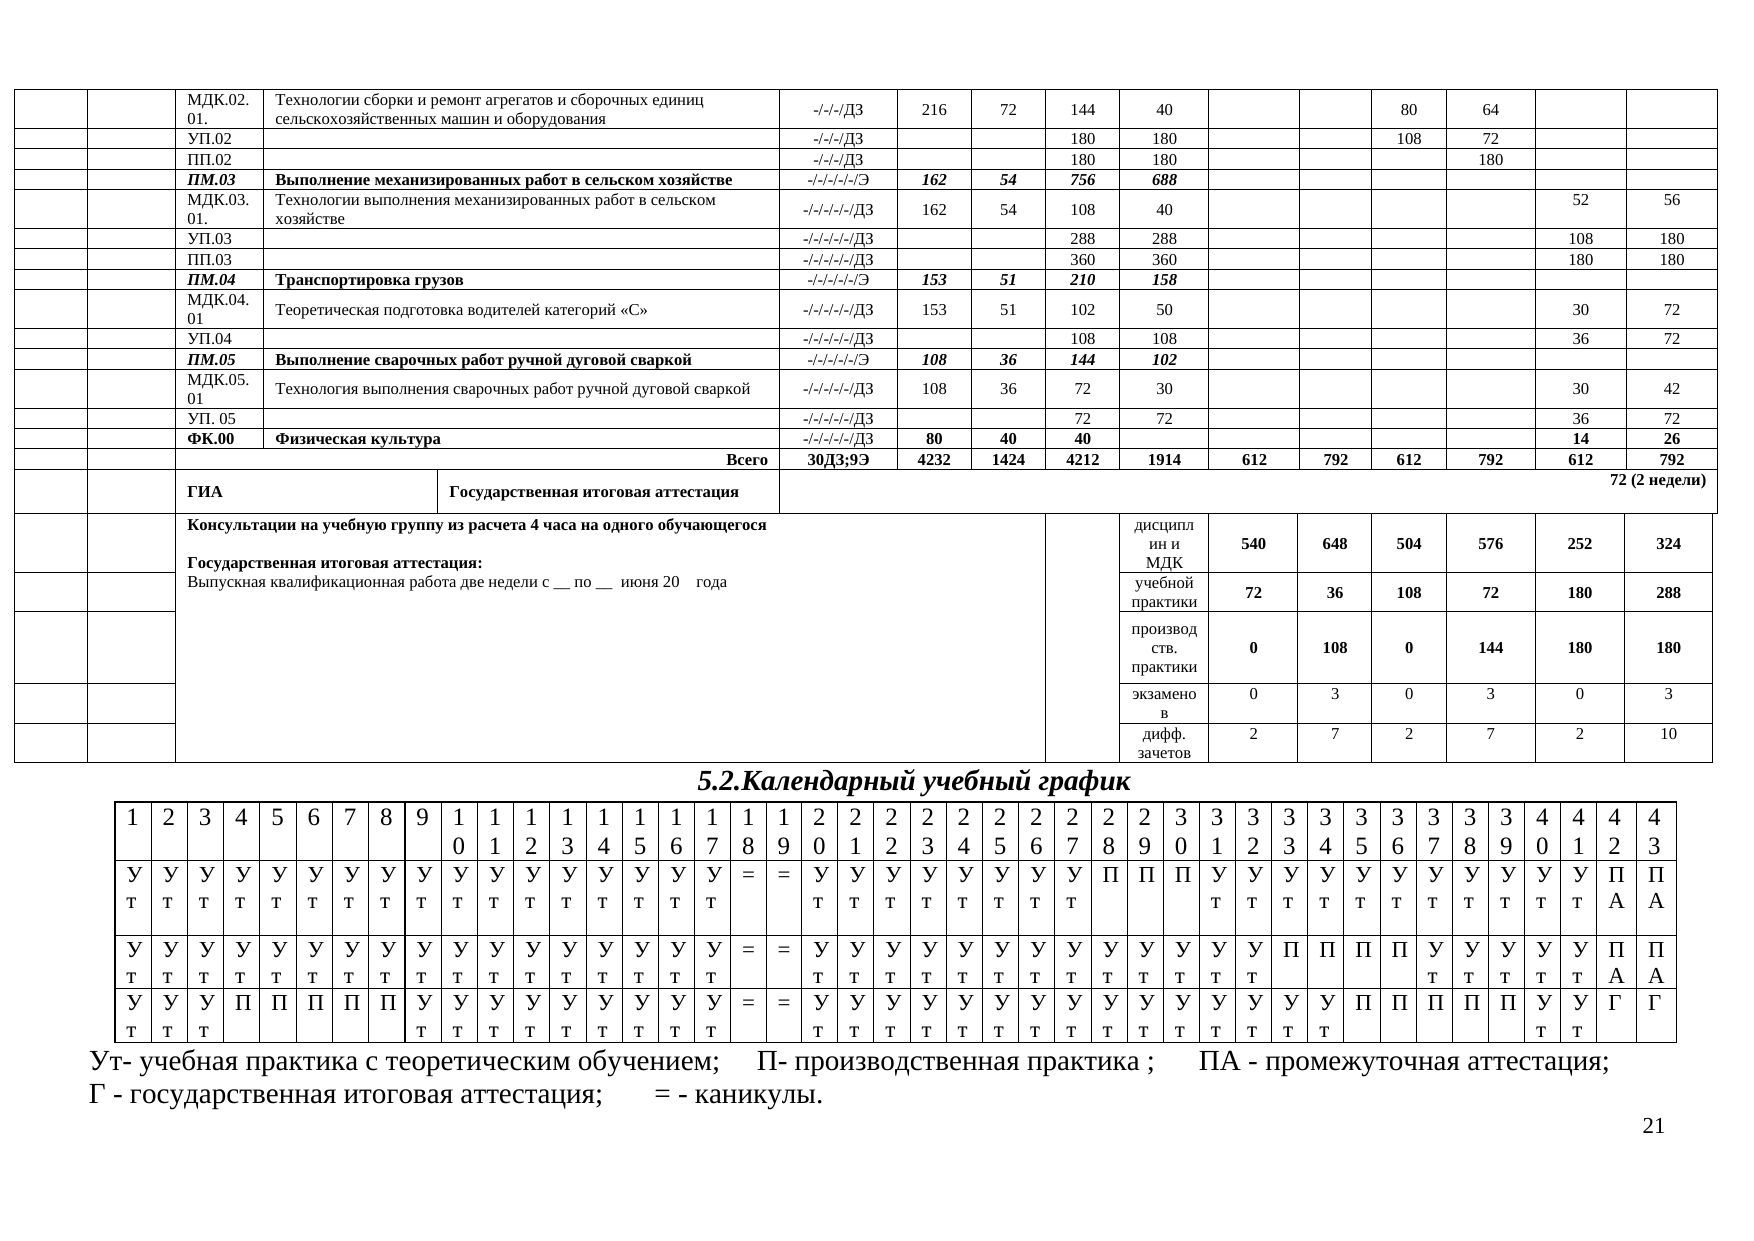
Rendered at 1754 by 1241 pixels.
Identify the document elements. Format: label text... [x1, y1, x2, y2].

table_cell Ут [587, 989, 622, 1042]
table_cell = [731, 936, 766, 988]
table_cell 0 [1536, 684, 1624, 722]
table_cell [15, 684, 87, 722]
table_cell [898, 409, 971, 428]
table_cell 7 [1447, 724, 1535, 762]
table_cell П [260, 989, 296, 1042]
table_cell Ут [116, 989, 151, 1042]
table_cell 56 [1627, 190, 1717, 228]
table_cell [88, 290, 175, 328]
table_cell 36 [1536, 409, 1626, 428]
table_header 4 [224, 803, 259, 860]
table_cell Ут [695, 936, 730, 988]
table_cell [1300, 370, 1371, 408]
table_cell Ут [1417, 936, 1452, 988]
table_cell 180 [1625, 612, 1712, 683]
table_cell [1372, 409, 1446, 428]
table_cell Ут [116, 861, 151, 934]
table_cell ПА [1597, 936, 1636, 988]
table_cell Ут [1344, 861, 1380, 934]
table_cell Ут [1055, 936, 1091, 988]
table_cell [1300, 290, 1371, 328]
table_cell [1536, 149, 1626, 168]
table_cell [264, 409, 779, 428]
table_cell Ут [1272, 861, 1307, 934]
table_header 10 [442, 803, 477, 860]
table_cell 540 [1209, 514, 1297, 572]
table_cell Ут [983, 861, 1018, 934]
table_cell Ут [1381, 861, 1416, 934]
table_cell ПП.03 [176, 249, 263, 268]
table_cell [15, 190, 87, 228]
table_cell Ут [874, 936, 910, 988]
table_cell [15, 514, 87, 572]
table_cell [15, 129, 87, 148]
table_cell Ут [911, 861, 946, 934]
table_cell [15, 229, 87, 248]
table_cell МДК.05.01 [176, 370, 263, 408]
table_cell Выполнение сварочных работ ручной дуговой сваркой [264, 349, 779, 368]
table_cell Ут [1453, 936, 1488, 988]
table_cell Ут [911, 989, 946, 1042]
table_cell 30ДЗ;9Э [780, 449, 897, 468]
table_cell [1300, 270, 1371, 289]
table_header 35 [1344, 803, 1380, 860]
table_cell [88, 684, 175, 722]
table_cell Ут [406, 989, 441, 1042]
table_cell Ут [297, 936, 332, 988]
table_cell [1300, 190, 1371, 228]
table_cell Ут [1164, 936, 1199, 988]
table_cell [15, 370, 87, 408]
table_cell МДК.04.01 [176, 290, 263, 328]
table_cell -/-/-/-/-/ДЗ [780, 429, 897, 448]
table_header 39 [1489, 803, 1524, 860]
table_cell 688 [1120, 170, 1208, 189]
table_cell Ут [1019, 989, 1054, 1042]
table_cell [1627, 149, 1717, 168]
table_cell 792 [1300, 449, 1371, 468]
table_cell ПА [1637, 936, 1676, 988]
table_cell -/-/-/ДЗ [780, 149, 897, 168]
table_cell Ут [478, 936, 513, 988]
table_cell 40 [1046, 429, 1119, 448]
table_cell Ут [260, 936, 296, 988]
table_cell ПМ.05 [176, 349, 263, 368]
table_cell [1447, 409, 1535, 428]
table_cell 180 [1627, 229, 1717, 248]
table_cell Ут [983, 936, 1018, 988]
table_header 14 [587, 803, 622, 860]
table_cell [898, 149, 971, 168]
table_cell -/-/-/-/-/ДЗ [780, 190, 897, 228]
table_cell -/-/-/-/-/ДЗ [780, 290, 897, 328]
table_cell Г [1637, 989, 1676, 1042]
table_cell 1914 [1120, 449, 1208, 468]
table_cell -/-/-/-/-/ДЗ [780, 370, 897, 408]
table_cell Ут [369, 936, 404, 988]
table_cell Ут [406, 861, 441, 934]
table_header 26 [1019, 803, 1054, 860]
table_cell [15, 470, 87, 513]
table_cell = [767, 861, 801, 934]
table_cell [15, 90, 87, 128]
table_cell [264, 249, 779, 268]
table_cell [1447, 329, 1535, 348]
table_cell [1300, 149, 1371, 168]
table_cell 360 [1046, 249, 1119, 268]
table_cell 108 [1536, 229, 1626, 248]
table_cell [15, 329, 87, 348]
table_cell Ут [1561, 936, 1596, 988]
table_cell 80 [898, 429, 971, 448]
table_cell 4212 [1046, 449, 1119, 468]
table_cell -/-/-/ДЗ [780, 90, 897, 128]
table_cell Технологии сборки и ремонт агрегатов и сборочных единиц сельскохозяйственных машин и оборудования [264, 90, 779, 128]
table_cell МДК.03.01. [176, 190, 263, 228]
table_cell [88, 514, 175, 572]
table_cell 153 [898, 290, 971, 328]
table_cell Транспортировка грузов [264, 270, 779, 289]
table_cell Ут [659, 861, 694, 934]
table_cell Ут [442, 989, 477, 1042]
table_cell [15, 449, 87, 468]
text Г - государственная итоговая аттестация; = - каникулы. [89, 1077, 1665, 1110]
table_cell 72 (2 недели) [780, 470, 1717, 513]
table_cell [1209, 349, 1299, 368]
table_header 31 [1200, 803, 1235, 860]
table_cell Ут [297, 861, 332, 934]
table_cell [972, 149, 1045, 168]
table_cell [1372, 349, 1446, 368]
table_cell [1046, 514, 1119, 762]
table_cell дифф. зачетов [1120, 724, 1208, 762]
table_cell 162 [898, 190, 971, 228]
table_cell 80 [1372, 90, 1446, 128]
table_cell [1536, 129, 1626, 148]
table_cell 153 [898, 270, 971, 289]
table_cell 612 [1536, 449, 1626, 468]
table_cell П [1381, 936, 1416, 988]
table_cell УП. 05 [176, 409, 263, 428]
table_cell 102 [1120, 349, 1208, 368]
table_cell 3 [1447, 684, 1535, 722]
table_cell [15, 170, 87, 189]
table_cell Ут [874, 989, 910, 1042]
table_cell производств. практики [1120, 612, 1208, 683]
table_cell 72 [1627, 290, 1717, 328]
table_cell Ут [442, 936, 477, 988]
table_cell [15, 149, 87, 168]
table_cell [1372, 170, 1446, 189]
table_cell Ут [514, 861, 549, 934]
table_cell 792 [1627, 449, 1717, 468]
table_header 36 [1381, 803, 1416, 860]
table_cell ПМ.04 [176, 270, 263, 289]
table_cell [1627, 129, 1717, 148]
table_cell -/-/-/-/-/ДЗ [780, 329, 897, 348]
table_cell П [1308, 936, 1343, 988]
table_cell 2 [1536, 724, 1624, 762]
table_cell [1372, 149, 1446, 168]
table_cell [972, 129, 1045, 148]
table_cell 72 [1120, 409, 1208, 428]
table_cell 3 [1298, 684, 1371, 722]
table_cell Ут [1200, 861, 1235, 934]
table_cell 72 [1627, 409, 1717, 428]
table_cell [1447, 170, 1535, 189]
table_header 13 [550, 803, 586, 860]
table_header 30 [1164, 803, 1199, 860]
table_cell Ут [1200, 989, 1235, 1042]
table_cell 108 [898, 370, 971, 408]
table_cell 50 [1120, 290, 1208, 328]
table_cell 102 [1046, 290, 1119, 328]
table_cell [15, 724, 87, 762]
table_cell [1300, 249, 1371, 268]
table_cell [15, 429, 87, 448]
table_cell Ут [1308, 861, 1343, 934]
table_cell [1447, 190, 1535, 228]
table_header 32 [1236, 803, 1271, 860]
table_cell Ут [659, 989, 694, 1042]
table_cell 51 [972, 290, 1045, 328]
table_cell [1209, 429, 1299, 448]
table_cell -/-/-/-/-/ДЗ [780, 409, 897, 428]
table_cell Ут [911, 936, 946, 988]
table_cell [88, 449, 175, 468]
table_cell [1447, 349, 1535, 368]
table_cell [898, 329, 971, 348]
table_cell [1372, 370, 1446, 408]
table_cell [1300, 90, 1371, 128]
table_cell Ут [623, 861, 658, 934]
table_header 22 [874, 803, 910, 860]
table_cell П [1164, 861, 1199, 934]
table_cell 54 [972, 170, 1045, 189]
table_cell [1300, 409, 1371, 428]
table_cell 108 [898, 349, 971, 368]
table_cell Ут [369, 861, 404, 934]
table_cell 72 [1447, 129, 1535, 148]
table_cell Государственная итоговая аттестация [438, 470, 779, 513]
table_cell П [369, 989, 404, 1042]
table_cell [15, 290, 87, 328]
table_cell [1300, 129, 1371, 148]
table_cell [972, 329, 1045, 348]
table_cell Физическая культура [264, 429, 779, 448]
table_cell П [1453, 989, 1488, 1042]
table_cell [88, 329, 175, 348]
table_cell [88, 429, 175, 448]
table_cell Ут [874, 861, 910, 934]
table_header 37 [1417, 803, 1452, 860]
table_cell [1300, 429, 1371, 448]
table_cell [1372, 249, 1446, 268]
table_cell Ут [623, 989, 658, 1042]
table_cell [1372, 429, 1446, 448]
table_cell [1209, 370, 1299, 408]
table_cell П [1344, 936, 1380, 988]
table_header 34 [1308, 803, 1343, 860]
table_cell = [731, 861, 766, 934]
table_cell 72 [972, 90, 1045, 128]
table_header 8 [369, 803, 404, 860]
table_cell [1209, 229, 1299, 248]
table_cell П [1417, 989, 1452, 1042]
table_cell Выполнение механизированных работ в сельском хозяйстве [264, 170, 779, 189]
table_cell 158 [1120, 270, 1208, 289]
table_cell 40 [1120, 190, 1208, 228]
table_cell Ут [802, 989, 837, 1042]
table_cell 108 [1120, 329, 1208, 348]
table_cell Ут [1055, 989, 1091, 1042]
table_cell 180 [1120, 129, 1208, 148]
table_cell Ут [1236, 861, 1271, 934]
table_cell 36 [1298, 573, 1371, 611]
table_cell Ут [550, 936, 586, 988]
table_cell [88, 573, 175, 611]
table_cell Ут [188, 989, 223, 1042]
table_cell 36 [1536, 329, 1626, 348]
table_cell Теоретическая подготовка водителей категорий «С» [264, 290, 779, 328]
table_cell = [767, 989, 801, 1042]
table_cell Ут [152, 989, 187, 1042]
table_cell П [1128, 861, 1163, 934]
table_cell 2 [1209, 724, 1297, 762]
table_cell Технологии выполнения механизированных работ в сельском хозяйстве [264, 190, 779, 228]
table_cell [1372, 270, 1446, 289]
table_cell [88, 249, 175, 268]
table_cell 180 [1536, 573, 1624, 611]
table_cell 72 [1046, 370, 1119, 408]
table_header 38 [1453, 803, 1488, 860]
table_header 29 [1128, 803, 1163, 860]
table_cell -/-/-/-/-/ДЗ [780, 229, 897, 248]
table_cell 0 [1209, 612, 1297, 683]
table_cell 612 [1372, 449, 1446, 468]
table_cell [1209, 170, 1299, 189]
table_cell Ут [1164, 989, 1199, 1042]
table_cell [15, 270, 87, 289]
table_cell П [297, 989, 332, 1042]
table_cell [1209, 149, 1299, 168]
table_cell [1372, 329, 1446, 348]
table_cell [1372, 290, 1446, 328]
table_cell Ут [587, 861, 622, 934]
table_cell Ут [152, 936, 187, 988]
table_cell [1536, 170, 1626, 189]
table_cell 180 [1447, 149, 1535, 168]
table_cell [1627, 90, 1717, 128]
table_cell МДК.02.01. [176, 90, 263, 128]
table_cell 40 [972, 429, 1045, 448]
table_cell Ут [1128, 989, 1163, 1042]
table_cell 3 [1625, 684, 1712, 722]
table_cell = [767, 936, 801, 988]
table_header 24 [947, 803, 982, 860]
table_cell Ут [695, 989, 730, 1042]
table_cell [1209, 190, 1299, 228]
table_cell Ут [1092, 936, 1127, 988]
table_cell [88, 170, 175, 189]
table_cell [972, 229, 1045, 248]
table_cell [88, 612, 175, 683]
table_cell Ут [1525, 936, 1560, 988]
table_cell [264, 129, 779, 148]
table_cell Ут [260, 861, 296, 934]
table_cell [15, 573, 87, 611]
table_cell 180 [1120, 149, 1208, 168]
table_cell Ут [333, 936, 368, 988]
table_cell [1627, 170, 1717, 189]
table_cell [1447, 249, 1535, 268]
table_cell Ут [802, 861, 837, 934]
table_cell 0 [1372, 612, 1446, 683]
table_cell [972, 409, 1045, 428]
table_header 25 [983, 803, 1018, 860]
table_cell Ут [550, 861, 586, 934]
table_cell Ут [224, 936, 259, 988]
table_cell Ут [947, 936, 982, 988]
table_cell 72 [1447, 573, 1535, 611]
table_cell 72 [1046, 409, 1119, 428]
table_header 12 [514, 803, 549, 860]
table_cell [15, 409, 87, 428]
table_cell Ут [587, 936, 622, 988]
table_cell -/-/-/-/-/Э [780, 349, 897, 368]
table_header 15 [623, 803, 658, 860]
table_cell [1209, 129, 1299, 148]
table_cell ФК.00 [176, 429, 263, 448]
table_cell [1447, 370, 1535, 408]
table_cell Ут [838, 936, 873, 988]
table_cell [1209, 329, 1299, 348]
table_cell Ут [1561, 861, 1596, 934]
table_cell 504 [1372, 514, 1446, 572]
table_cell Ут [152, 861, 187, 934]
table_cell 252 [1536, 514, 1624, 572]
table_header 9 [406, 803, 441, 860]
table_header 6 [297, 803, 332, 860]
table_cell Ут [983, 989, 1018, 1042]
table_header 40 [1525, 803, 1560, 860]
table_cell 10 [1625, 724, 1712, 762]
table_cell [972, 249, 1045, 268]
table_cell 36 [972, 370, 1045, 408]
table_cell [1372, 190, 1446, 228]
table_cell 180 [1536, 249, 1626, 268]
table_cell [1372, 229, 1446, 248]
text Ут- учебная практика с теоретическим обучением; П- производственная практика ; ПА - промежуточная аттестация; [89, 1043, 1665, 1077]
table_cell 72 [1627, 329, 1717, 348]
table_cell 26 [1627, 429, 1717, 448]
table_header 28 [1092, 803, 1127, 860]
table_cell 30 [1536, 290, 1626, 328]
table_cell [1536, 270, 1626, 289]
table_cell [1120, 429, 1208, 448]
table_cell [1209, 270, 1299, 289]
table_cell [15, 349, 87, 368]
table_header 27 [1055, 803, 1091, 860]
table_cell 108 [1372, 129, 1446, 148]
table_cell Ут [802, 936, 837, 988]
table_cell Ут [1055, 861, 1091, 934]
table_cell Всего [176, 449, 779, 468]
table_cell 64 [1447, 90, 1535, 128]
table_cell Ут [623, 936, 658, 988]
table_cell 40 [1120, 90, 1208, 128]
table_cell [88, 270, 175, 289]
table_cell [88, 724, 175, 762]
table_cell [1300, 329, 1371, 348]
table_cell 288 [1625, 573, 1712, 611]
table_cell Ут [659, 936, 694, 988]
table_cell Ут [947, 989, 982, 1042]
table_cell 30 [1536, 370, 1626, 408]
table_cell Г [1597, 989, 1636, 1042]
table_cell ПП.02 [176, 149, 263, 168]
table_cell Ут [442, 861, 477, 934]
table_cell [88, 349, 175, 368]
table_cell [88, 190, 175, 228]
table_cell [1209, 90, 1299, 128]
table_header 18 [731, 803, 766, 860]
table_cell 2 [1372, 724, 1446, 762]
table_cell Ут [1128, 936, 1163, 988]
table_cell Ут [1019, 861, 1054, 934]
table_header 43 [1637, 803, 1676, 860]
table_cell [1447, 270, 1535, 289]
table_cell 108 [1372, 573, 1446, 611]
table_cell П [1489, 989, 1524, 1042]
table_cell Консультации на учебную группу из расчета 4 часа на одного обучающегося Государственная итоговая аттестация: Выпускная квалификационная работа две недели с __ по __ июня 20 года [176, 514, 1045, 762]
table_cell Ут [406, 936, 441, 988]
table_cell Ут [188, 936, 223, 988]
table_cell [1300, 170, 1371, 189]
table_header 20 [802, 803, 837, 860]
table_cell [88, 409, 175, 428]
table_cell Ут [838, 989, 873, 1042]
table_cell 30 [1120, 370, 1208, 408]
table_cell -/-/-/-/-/Э [780, 170, 897, 189]
table_cell 0 [1209, 684, 1297, 722]
table_cell [1447, 229, 1535, 248]
table_cell [264, 229, 779, 248]
table_cell Ут [1236, 989, 1271, 1042]
table_cell 288 [1046, 229, 1119, 248]
table_cell [88, 370, 175, 408]
table_cell Ут [550, 989, 586, 1042]
table_cell учебной практики [1120, 573, 1208, 611]
table_cell [898, 249, 971, 268]
table_cell 792 [1447, 449, 1535, 468]
table_header 23 [911, 803, 946, 860]
table_cell [88, 229, 175, 248]
table_cell 180 [1627, 249, 1717, 268]
table_header 19 [767, 803, 801, 860]
table_cell Ут [1236, 936, 1271, 988]
table_cell 162 [898, 170, 971, 189]
table_cell Ут [1092, 989, 1127, 1042]
table_cell [1536, 90, 1626, 128]
table_cell П [1272, 936, 1307, 988]
table_cell Ут [116, 936, 151, 988]
table_cell экзаменов [1120, 684, 1208, 722]
table_cell 144 [1447, 612, 1535, 683]
table_cell 210 [1046, 270, 1119, 289]
table_cell 216 [898, 90, 971, 128]
table_cell [88, 129, 175, 148]
table_header 3 [188, 803, 223, 860]
table_cell [1209, 249, 1299, 268]
table_cell -/-/-/-/-/Э [780, 270, 897, 289]
table_header 11 [478, 803, 513, 860]
table_header 5 [260, 803, 296, 860]
table_cell Ут [478, 989, 513, 1042]
table_header 2 [152, 803, 187, 860]
table_cell Ут [1417, 861, 1452, 934]
table_header 16 [659, 803, 694, 860]
table_cell [1627, 349, 1717, 368]
table_cell Ут [478, 861, 513, 934]
table_header 21 [838, 803, 873, 860]
table_cell 36 [972, 349, 1045, 368]
table_cell 7 [1298, 724, 1371, 762]
table_cell [1447, 290, 1535, 328]
table_cell 108 [1046, 329, 1119, 348]
table_cell 612 [1209, 449, 1299, 468]
table_cell 54 [972, 190, 1045, 228]
table_cell 288 [1120, 229, 1208, 248]
table_cell Ут [333, 861, 368, 934]
table_cell Ут [1489, 936, 1524, 988]
table_cell П [1381, 989, 1416, 1042]
table_cell [1209, 409, 1299, 428]
table_cell ГИА [176, 470, 437, 513]
table_cell 108 [1046, 190, 1119, 228]
table_cell 0 [1372, 684, 1446, 722]
table_cell -/-/-/-/-/ДЗ [780, 249, 897, 268]
table_cell = [731, 989, 766, 1042]
table_cell Ут [947, 861, 982, 934]
table_cell [1536, 349, 1626, 368]
table_header 7 [333, 803, 368, 860]
table_cell 72 [1209, 573, 1297, 611]
table_cell 324 [1625, 514, 1712, 572]
table_cell 180 [1536, 612, 1624, 683]
table_cell ПА [1637, 861, 1676, 934]
table_cell ПА [1597, 861, 1636, 934]
table_cell Ут [1489, 861, 1524, 934]
table_cell Технология выполнения сварочных работ ручной дуговой сваркой [264, 370, 779, 408]
table_cell 42 [1627, 370, 1717, 408]
table_cell [898, 129, 971, 148]
table_cell [1209, 290, 1299, 328]
table_cell [88, 149, 175, 168]
table_cell Ут [1308, 989, 1343, 1042]
table_cell Ут [1272, 989, 1307, 1042]
table_cell 648 [1298, 514, 1371, 572]
table_cell -/-/-/ДЗ [780, 129, 897, 148]
table_header 33 [1272, 803, 1307, 860]
table_header 42 [1597, 803, 1636, 860]
table_cell Ут [1453, 861, 1488, 934]
table_cell ПМ.03 [176, 170, 263, 189]
table_cell дисциплин и МДК [1120, 514, 1208, 572]
table_cell Ут [1200, 936, 1235, 988]
table_cell П [224, 989, 259, 1042]
table_cell 14 [1536, 429, 1626, 448]
table_cell [88, 470, 175, 513]
table_cell 51 [972, 270, 1045, 289]
table_cell [15, 249, 87, 268]
table_cell Ут [224, 861, 259, 934]
table_cell П [1092, 861, 1127, 934]
table_cell 180 [1046, 129, 1119, 148]
text 5.2.Календарный учебный график [163, 763, 1665, 796]
table_cell Ут [838, 861, 873, 934]
table_cell Ут [188, 861, 223, 934]
table_cell Ут [1525, 989, 1560, 1042]
table_cell 108 [1298, 612, 1371, 683]
table_cell [88, 90, 175, 128]
table_cell Ут [1525, 861, 1560, 934]
table_cell 180 [1046, 149, 1119, 168]
table_cell Ут [514, 989, 549, 1042]
table_cell 360 [1120, 249, 1208, 268]
table_cell 52 [1536, 190, 1626, 228]
table_cell 1424 [972, 449, 1045, 468]
table_header 1 [116, 803, 151, 860]
table_cell 144 [1046, 90, 1119, 128]
table_cell Ут [1561, 989, 1596, 1042]
table_cell [1300, 349, 1371, 368]
table_cell 576 [1447, 514, 1535, 572]
table_cell [264, 329, 779, 348]
table_cell [898, 229, 971, 248]
table_cell Ут [1019, 936, 1054, 988]
table_cell 144 [1046, 349, 1119, 368]
table_cell [1447, 429, 1535, 448]
table_cell [1300, 229, 1371, 248]
table_cell [1627, 270, 1717, 289]
table_cell Ут [695, 861, 730, 934]
table_cell [264, 149, 779, 168]
table_cell П [1344, 989, 1380, 1042]
table_cell [15, 612, 87, 683]
table_cell УП.02 [176, 129, 263, 148]
table_cell 756 [1046, 170, 1119, 189]
table_cell УП.03 [176, 229, 263, 248]
table_cell Ут [514, 936, 549, 988]
table_cell 4232 [898, 449, 971, 468]
table_cell УП.04 [176, 329, 263, 348]
table_header 41 [1561, 803, 1596, 860]
table_header 17 [695, 803, 730, 860]
table_cell П [333, 989, 368, 1042]
